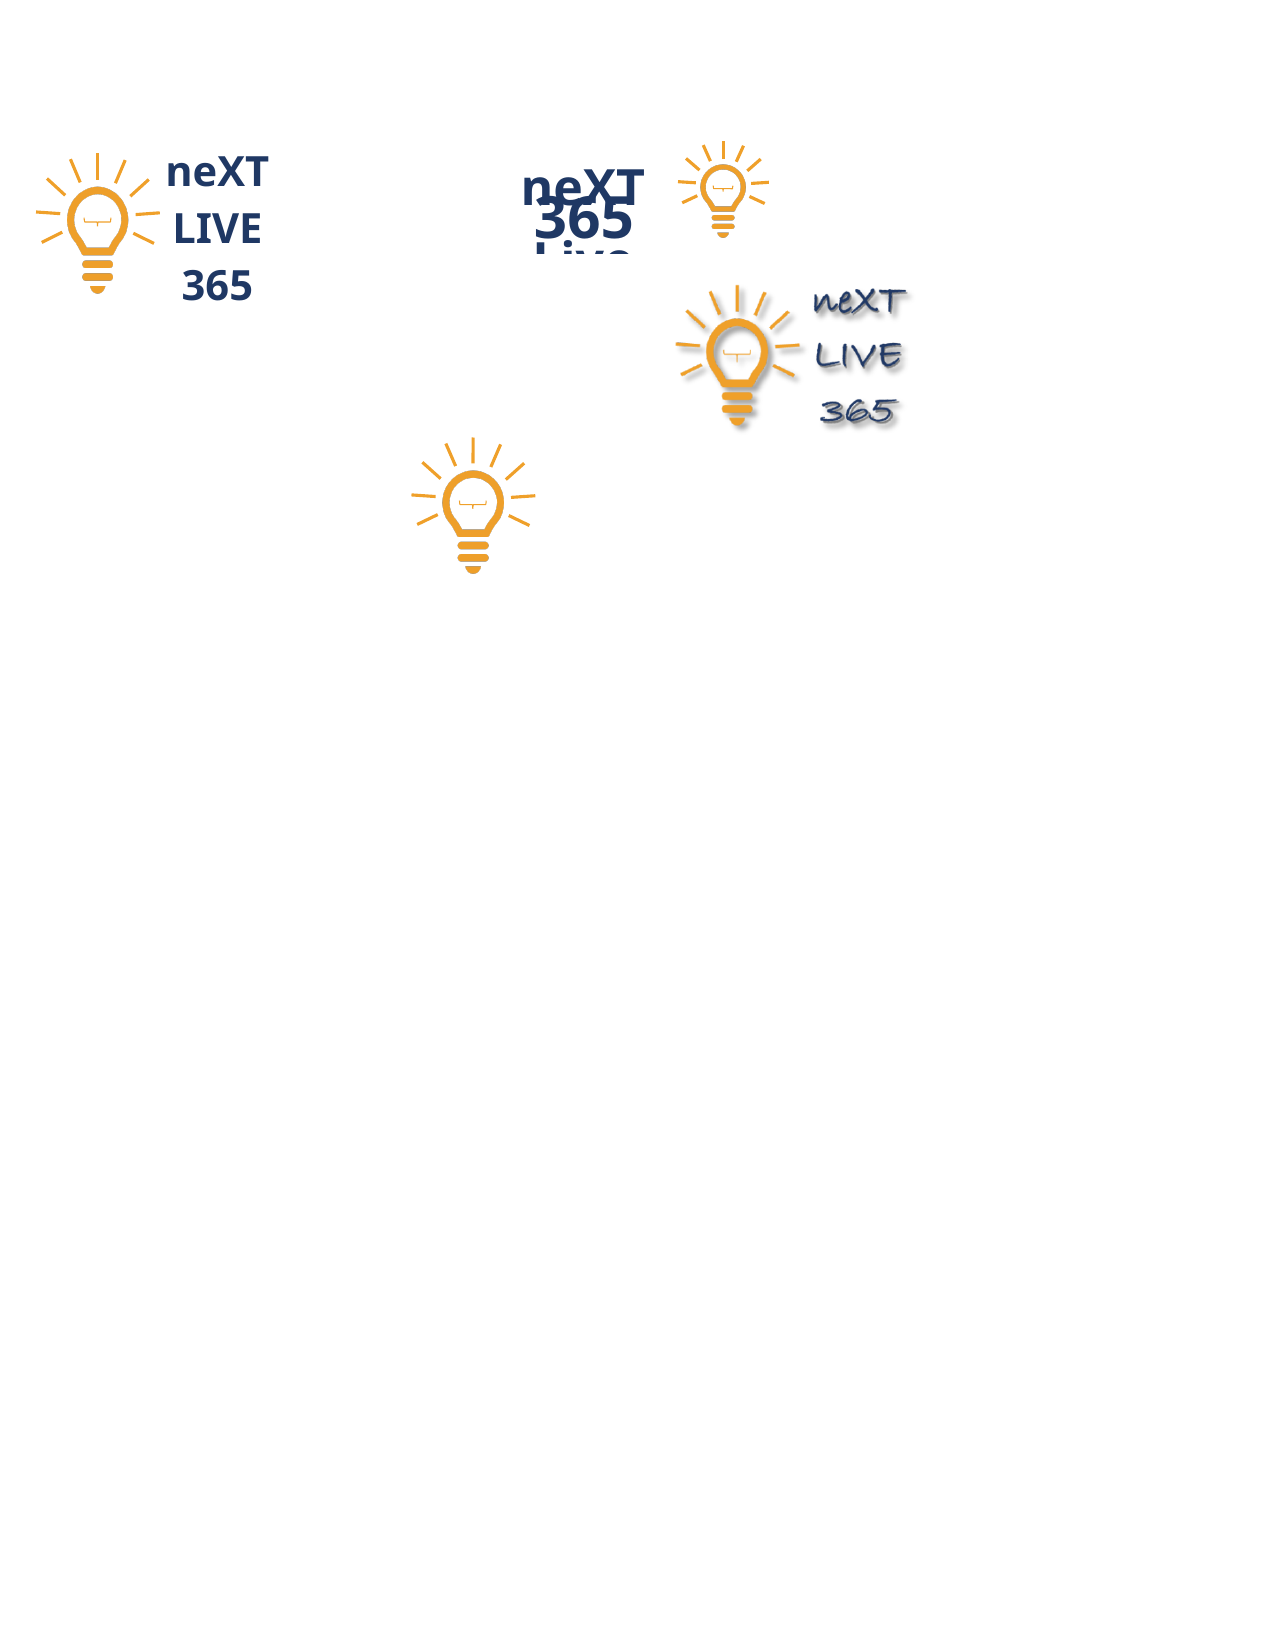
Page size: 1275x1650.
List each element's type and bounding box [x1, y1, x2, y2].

picture [681, 159, 765, 243]
picture [672, 267, 930, 458]
picture [41, 179, 154, 301]
picture [416, 463, 530, 581]
